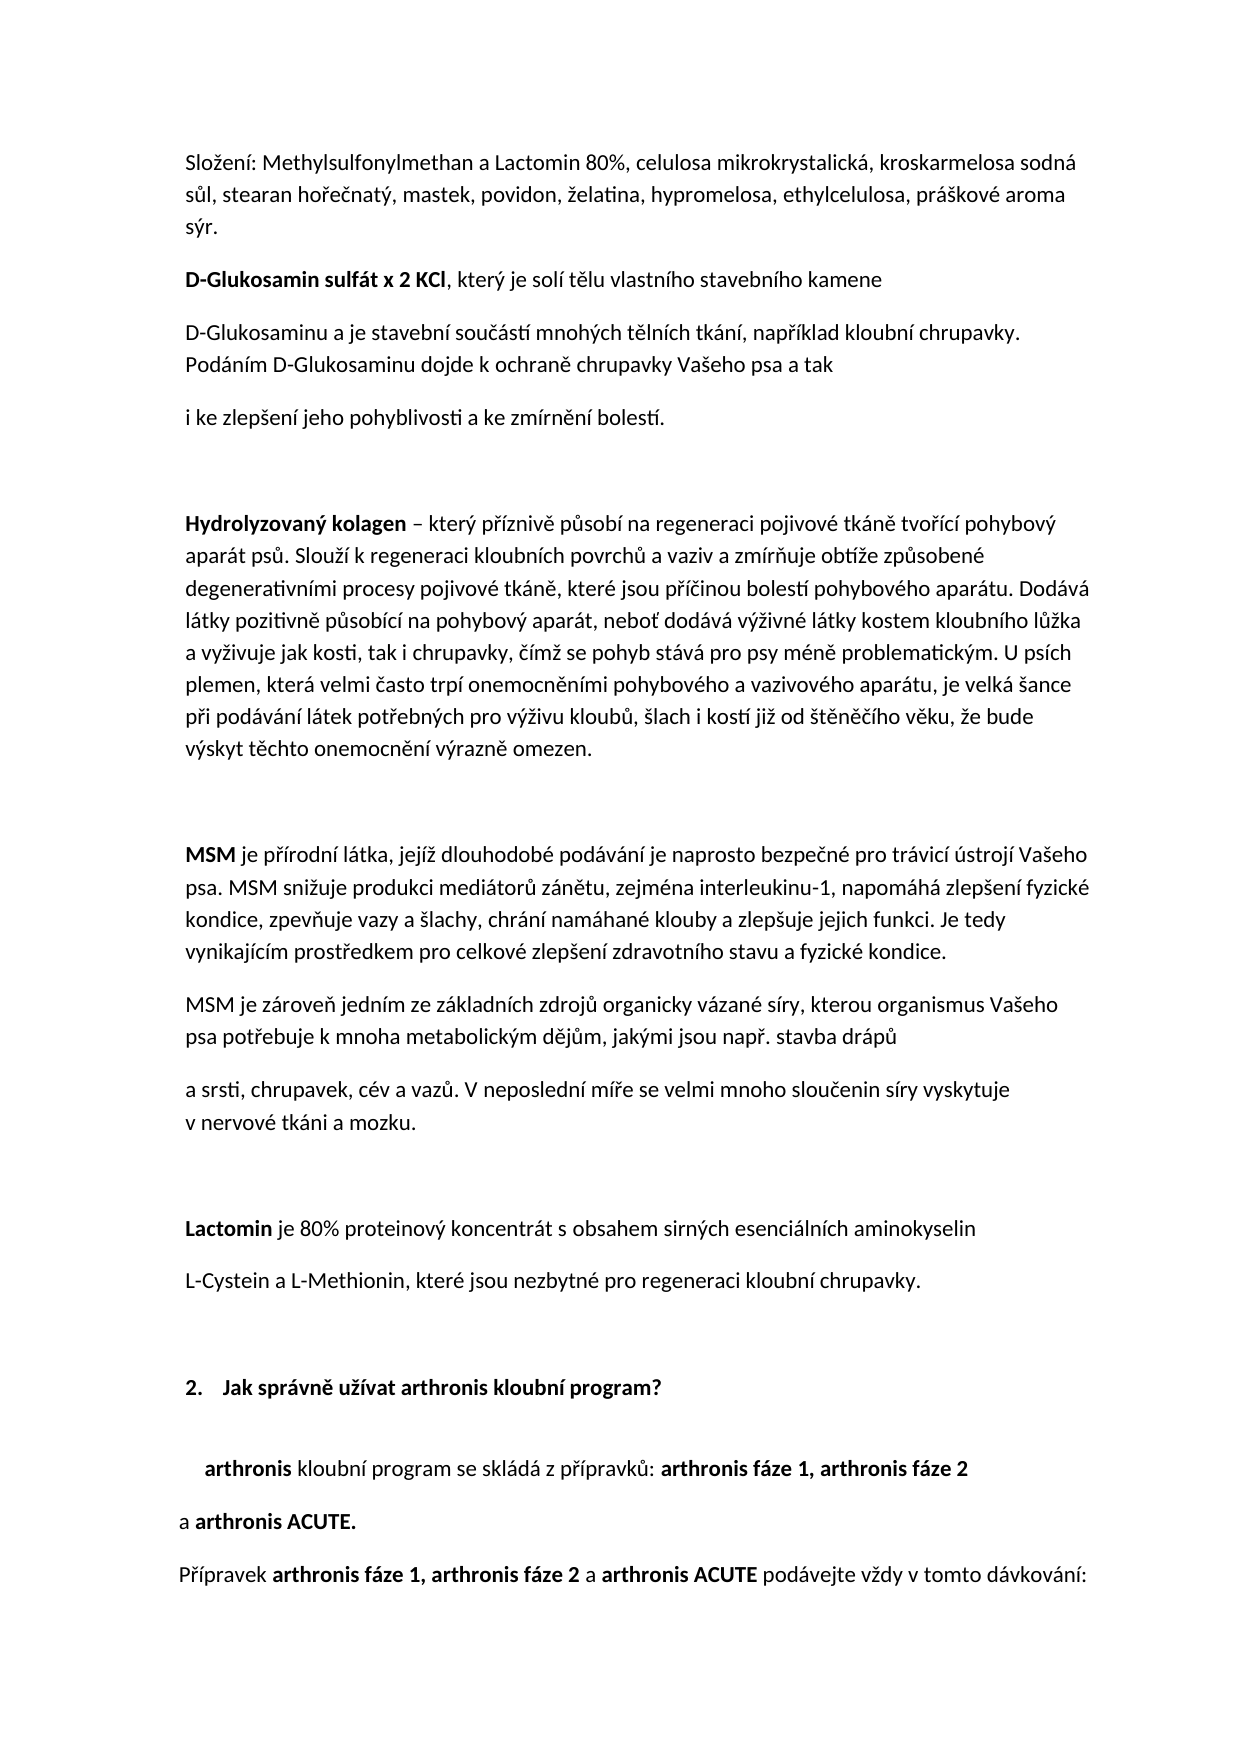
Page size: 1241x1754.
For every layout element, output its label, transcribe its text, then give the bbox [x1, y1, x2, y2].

text MSM je přírodní látka, jejíž dlouhodobé podávání je naprosto bezpečné pro trávicí ústrojí Vašeho psa. MSM snižuje produkci mediátorů zánětu, zejména interleukinu-1, napomáhá zlepšení fyzické kondice, zpevňuje vazy a šlachy, chrání namáhané klouby a zlepšuje jejich funkci. Je tedy vynikajícím prostředkem pro celkové zlepšení zdravotního stavu a fyzické kondice. [185, 841, 1093, 965]
text Přípravek arthronis fáze 1, arthronis fáze 2 a arthronis ACUTE podávejte vždy v tomto dávkování: [148, 1560, 1093, 1588]
text MSM je zároveň jedním ze základních zdrojů organicky vázané síry, kterou organismus Vašeho psa potřebuje k mnoha metabolickým dějům, jakými jsou např. stavba drápů [185, 990, 1093, 1050]
text D-Glukosaminu a je stavební součástí mnohých tělních tkání, například kloubní chrupavky. Podáním D-Glukosaminu dojde k ochraně chrupavky Vašeho psa a tak [185, 318, 1093, 378]
text a srsti, chrupavek, cév a vazů. V neposlední míře se velmi mnoho sloučenin síry vyskytuje v nervové tkáni a mozku. [185, 1075, 1093, 1136]
text L-Cystein a L-Methionin, které jsou nezbytné pro regeneraci kloubní chrupavky. [185, 1267, 1093, 1295]
list Jak správně užívat arthronis kloubní program? [185, 1373, 1093, 1401]
text Lactomin je 80% proteinový koncentrát s obsahem sirných esenciálních aminokyselin [185, 1214, 1093, 1242]
text a arthronis ACUTE. [148, 1507, 1093, 1535]
text D-Glukosamin sulfát x 2 KCl, který je solí tělu vlastního stavebního kamene [185, 265, 1093, 293]
text Složení: Methylsulfonylmethan a Lactomin 80%, celulosa mikrokrystalická, kroskarmelosa sodná sůl, stearan hořečnatý, mastek, povidon, želatina, hypromelosa, ethylcelulosa, práškové aroma sýr. [185, 148, 1093, 240]
text i ke zlepšení jeho pohyblivosti a ke zmírnění bolestí. [185, 403, 1093, 431]
text Hydrolyzovaný kolagen – který příznivě působí na regeneraci pojivové tkáně tvořící pohybový aparát psů. Slouží k regeneraci kloubních povrchů a vaziv a zmírňuje obtíže způsobené degenerativními procesy pojivové tkáně, které jsou příčinou bolestí pohybového aparátu. Dodává látky pozitivně působící na pohybový aparát, neboť dodává výživné látky kostem kloubního lůžka a vyživuje jak kosti, tak i chrupavky, čímž se pohyb stává pro psy méně problematickým. U psích plemen, která velmi často trpí onemocněními pohybového a vazivového aparátu, je velká šance při podávání látek potřebných pro výživu kloubů, šlach i kostí již od štěněčího věku, že bude výskyt těchto onemocnění výrazně omezen. [185, 509, 1093, 763]
text arthronis kloubní program se skládá z přípravků: arthronis fáze 1, arthronis fáze 2 [148, 1454, 1093, 1482]
